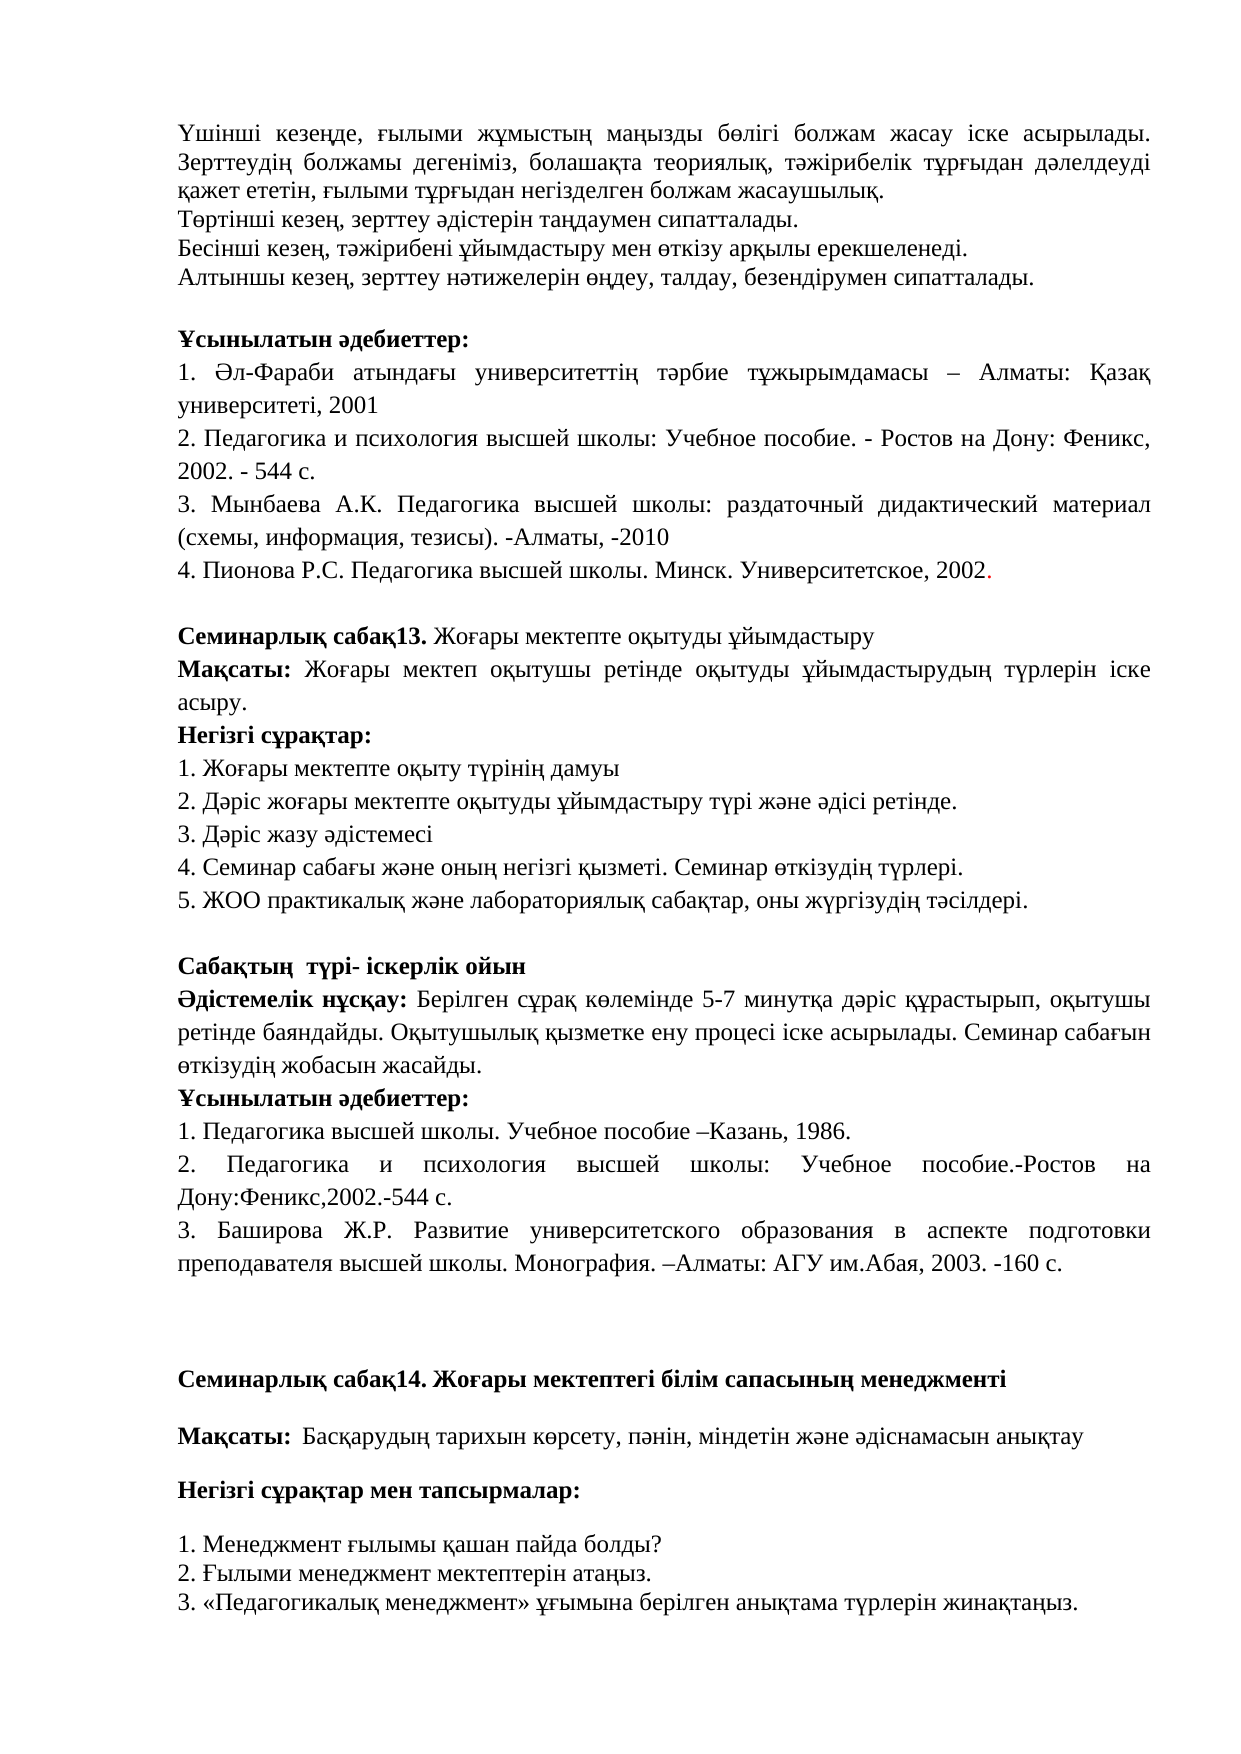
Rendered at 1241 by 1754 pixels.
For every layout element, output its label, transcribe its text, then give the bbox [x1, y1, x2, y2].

text 1. Жоғары мектепте оқыту түрінің дамуы [177, 753, 1152, 782]
text Мақсаты: Жоғары мектеп оқытушы ретінде оқытуды ұйымдастырудың түрлерін іске асыру. [177, 654, 1152, 716]
text Сабақтың түрі- іскерлік ойын [177, 951, 1152, 980]
text Негізгі сұрақтар: [177, 720, 1152, 749]
text Семинарлық сабақ14. Жоғары мектептегі білім сапасының менеджменті [177, 1364, 1152, 1393]
text 2. Педагогика и психология высшей школы: Учебное пособие.-Ростов на Дону:Феникс,2002.-544 с. [177, 1149, 1152, 1211]
text 5. ЖОО практикалық және лабораториялық сабақтар, оны жүргізудің тәсілдері. [177, 885, 1152, 914]
text Үшінші кезеңде, ғылыми жұмыстың маңызды бөлігі болжам жасау іске асырылады. Зерттеудің болжамы дегеніміз, болашақта теориялық, тәжірибелік тұрғыдан дәлелдеуді қажет ететін, ғылыми тұрғыдан негізделген болжам жасаушылық. [177, 118, 1152, 204]
text Бесінші кезең, тәжірибені ұйымдастыру мен өткізу арқылы ерекшеленеді. [177, 233, 1152, 262]
text 2. Педагогика и психология высшей школы: Учебное пособие. - Ростов на Дону: Феникс, 2002. - 544 с. [177, 423, 1152, 484]
text 3. Мынбаева А.К. Педагогика высшей школы: раздаточный дидактический материал (схемы, информация, тезисы). -Алматы, -2010 [177, 489, 1152, 551]
text Ұсынылатын әдебиеттер: [177, 324, 1152, 352]
text 3. Баширова Ж.Р. Развитие университетского образования в аспекте подготовки преподавателя высшей школы. Монография. –Алматы: АГУ им.Абая, 2003. -160 с. [177, 1215, 1152, 1277]
text Ұсынылатын әдебиеттер: [177, 1083, 1152, 1112]
text 2. Дәріс жоғары мектепте оқытуды ұйымдастыру түрі және әдісі ретінде. [177, 786, 1152, 815]
text Әдістемелік нұсқау: Берілген сұрақ көлемінде 5-7 минутқа дәріс құрастырып, оқытушы ретінде баяндайды. Оқытушылық қызметке ену процесі іске асырылады. Семинар сабағын өткізудің жобасын жасайды. [177, 984, 1152, 1079]
text Төртінші кезең, зерттеу әдістерін таңдаумен сипатталады. [177, 204, 1152, 233]
text 1. Педагогика высшей школы. Учебное пособие –Казань, 1986. [177, 1116, 1152, 1145]
text 3. «Педагогикалық менеджмент» ұғымына берілген анықтама түрлерін жинақтаңыз. [177, 1587, 1152, 1615]
text 1. Әл-Фараби атындағы университеттің тәрбие тұжырымдамасы – Алматы: Қазақ университеті, 2001 [177, 357, 1152, 418]
text 4. Пионова Р.С. Педагогика высшей школы. Минск. Университетское, 2002. [177, 555, 1152, 583]
text Семинарлық сабақ13. Жоғары мектепте оқытуды ұйымдастыру [177, 621, 1152, 649]
text Негізгі сұрақтар мен тапсырмалар: [177, 1475, 1152, 1504]
text 1. Менеджмент ғылымы қашан пайда болды? [177, 1529, 1152, 1558]
text 3. Дәріс жазу әдістемесі [177, 819, 1152, 848]
text Алтыншы кезең, зерттеу нәтижелерін өңдеу, талдау, безендірумен сипатталады. [177, 262, 1152, 291]
text Мақсаты: Басқарудың тарихын көрсету, пәнін, міндетін және әдіснамасын анықтау [177, 1421, 1152, 1450]
text 4. Семинар сабағы және оның негізгі қызметі. Семинар өткізудің түрлері. [177, 852, 1152, 881]
text 2. Ғылыми менеджмент мектептерін атаңыз. [177, 1558, 1152, 1587]
